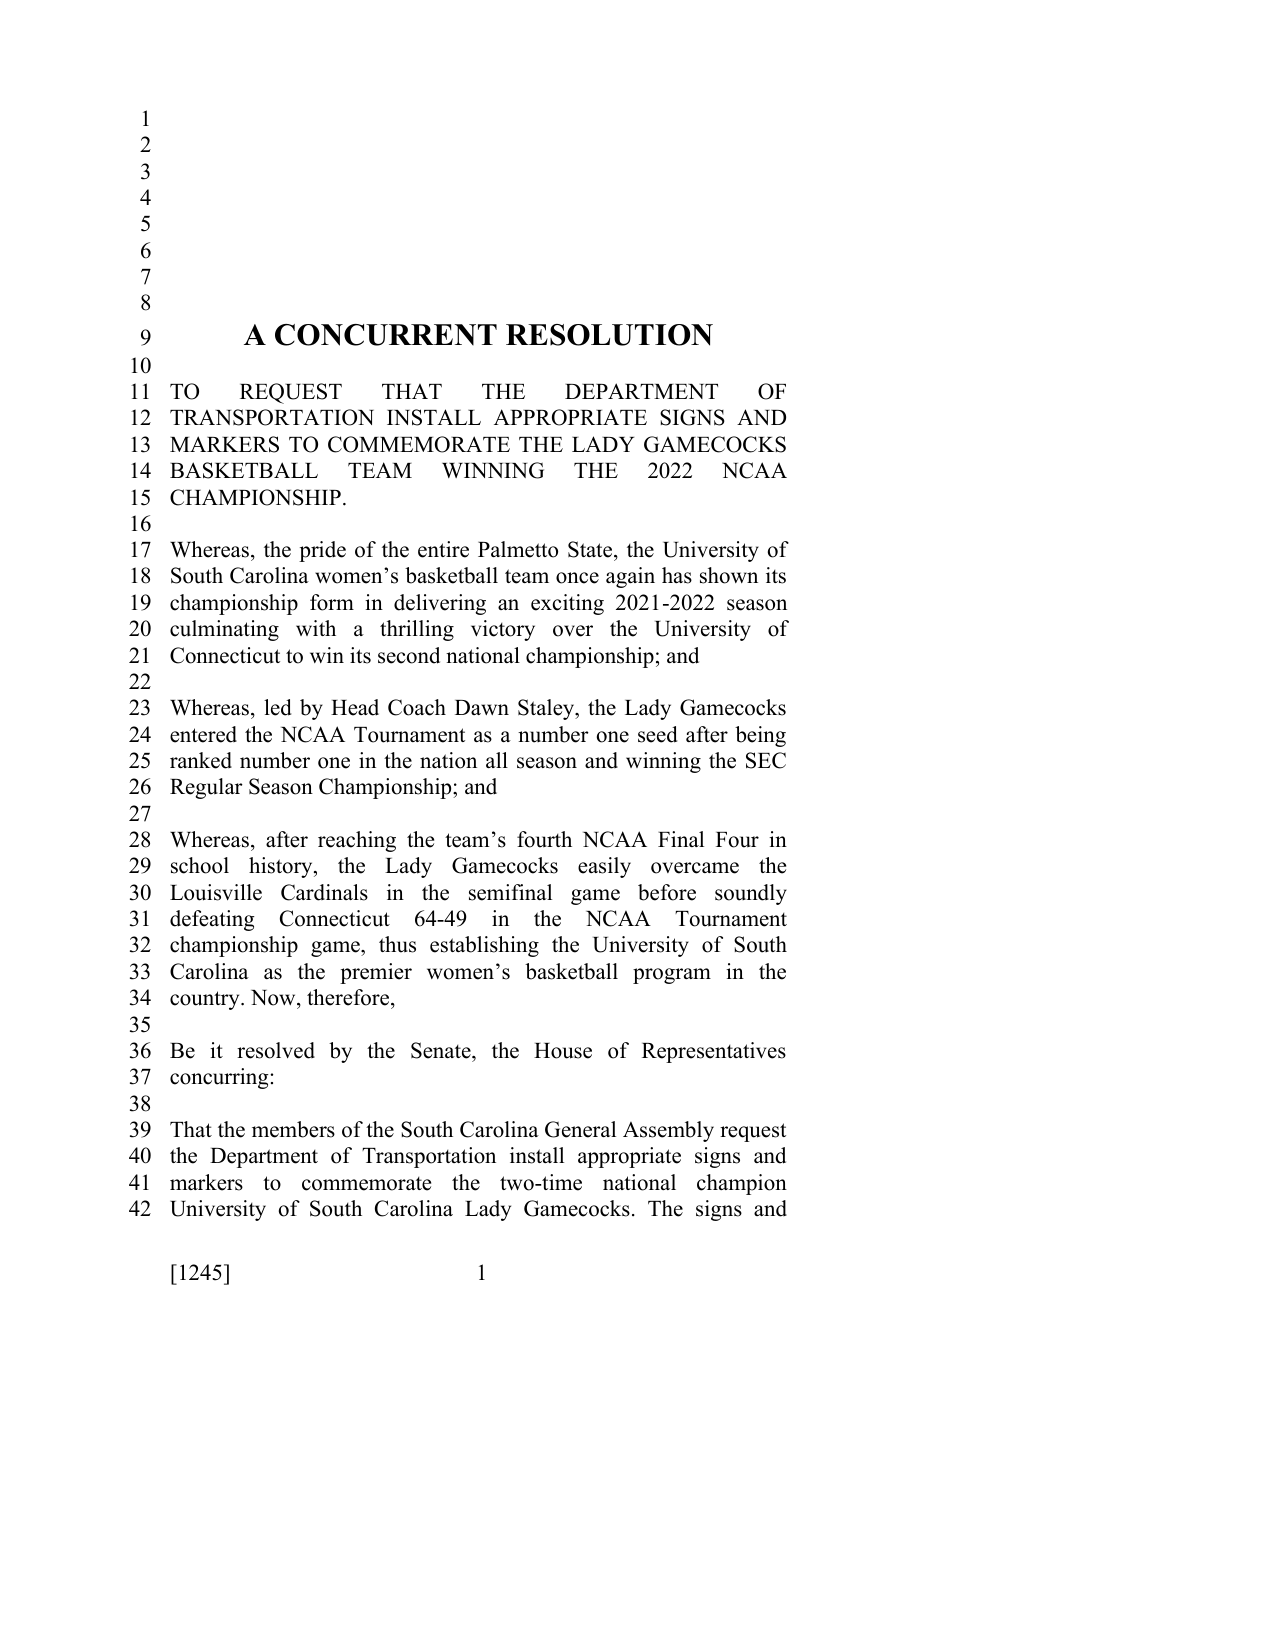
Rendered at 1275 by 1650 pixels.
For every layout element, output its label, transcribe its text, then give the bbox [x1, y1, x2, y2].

text Whereas, after reaching the team’s fourth NCAA Final Four in school history, the Lady Gamecocks easily overcame the Louisville Cardinals in the semifinal game before soundly defeating Connecticut 64-49 in the NCAA Tournament championship game, thus establishing the University of South Carolina as the premier women’s basketball program in the country. Now, therefore, [169, 826, 787, 1011]
text A CONCURRENT RESOLUTION [169, 316, 787, 352]
text Whereas, led by Head Coach Dawn Staley, the Lady Gamecocks entered the NCAA Tournament as a number one seed after being ranked number one in the nation all season and winning the SEC Regular Season Championship; and [169, 694, 787, 800]
text Whereas, the pride of the entire Palmetto State, the University of South Carolina women’s basketball team once again has shown its championship form in delivering an exciting 2021-2022 season culminating with a thrilling victory over the University of Connecticut to win its second national championship; and [169, 536, 787, 668]
text Be it resolved by the Senate, the House of Representatives concurring: [169, 1037, 787, 1090]
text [169, 1116, 787, 1221]
text TO REQUEST THAT THE DEPARTMENT OF TRANSPORTATION INSTALL APPROPRIATE SIGNS AND MARKERS TO COMMEMORATE THE LADY GAMECOCKS BASKETBALL TEAM WINNING THE 2022 NCAA CHAMPIONSHIP. [169, 378, 787, 510]
